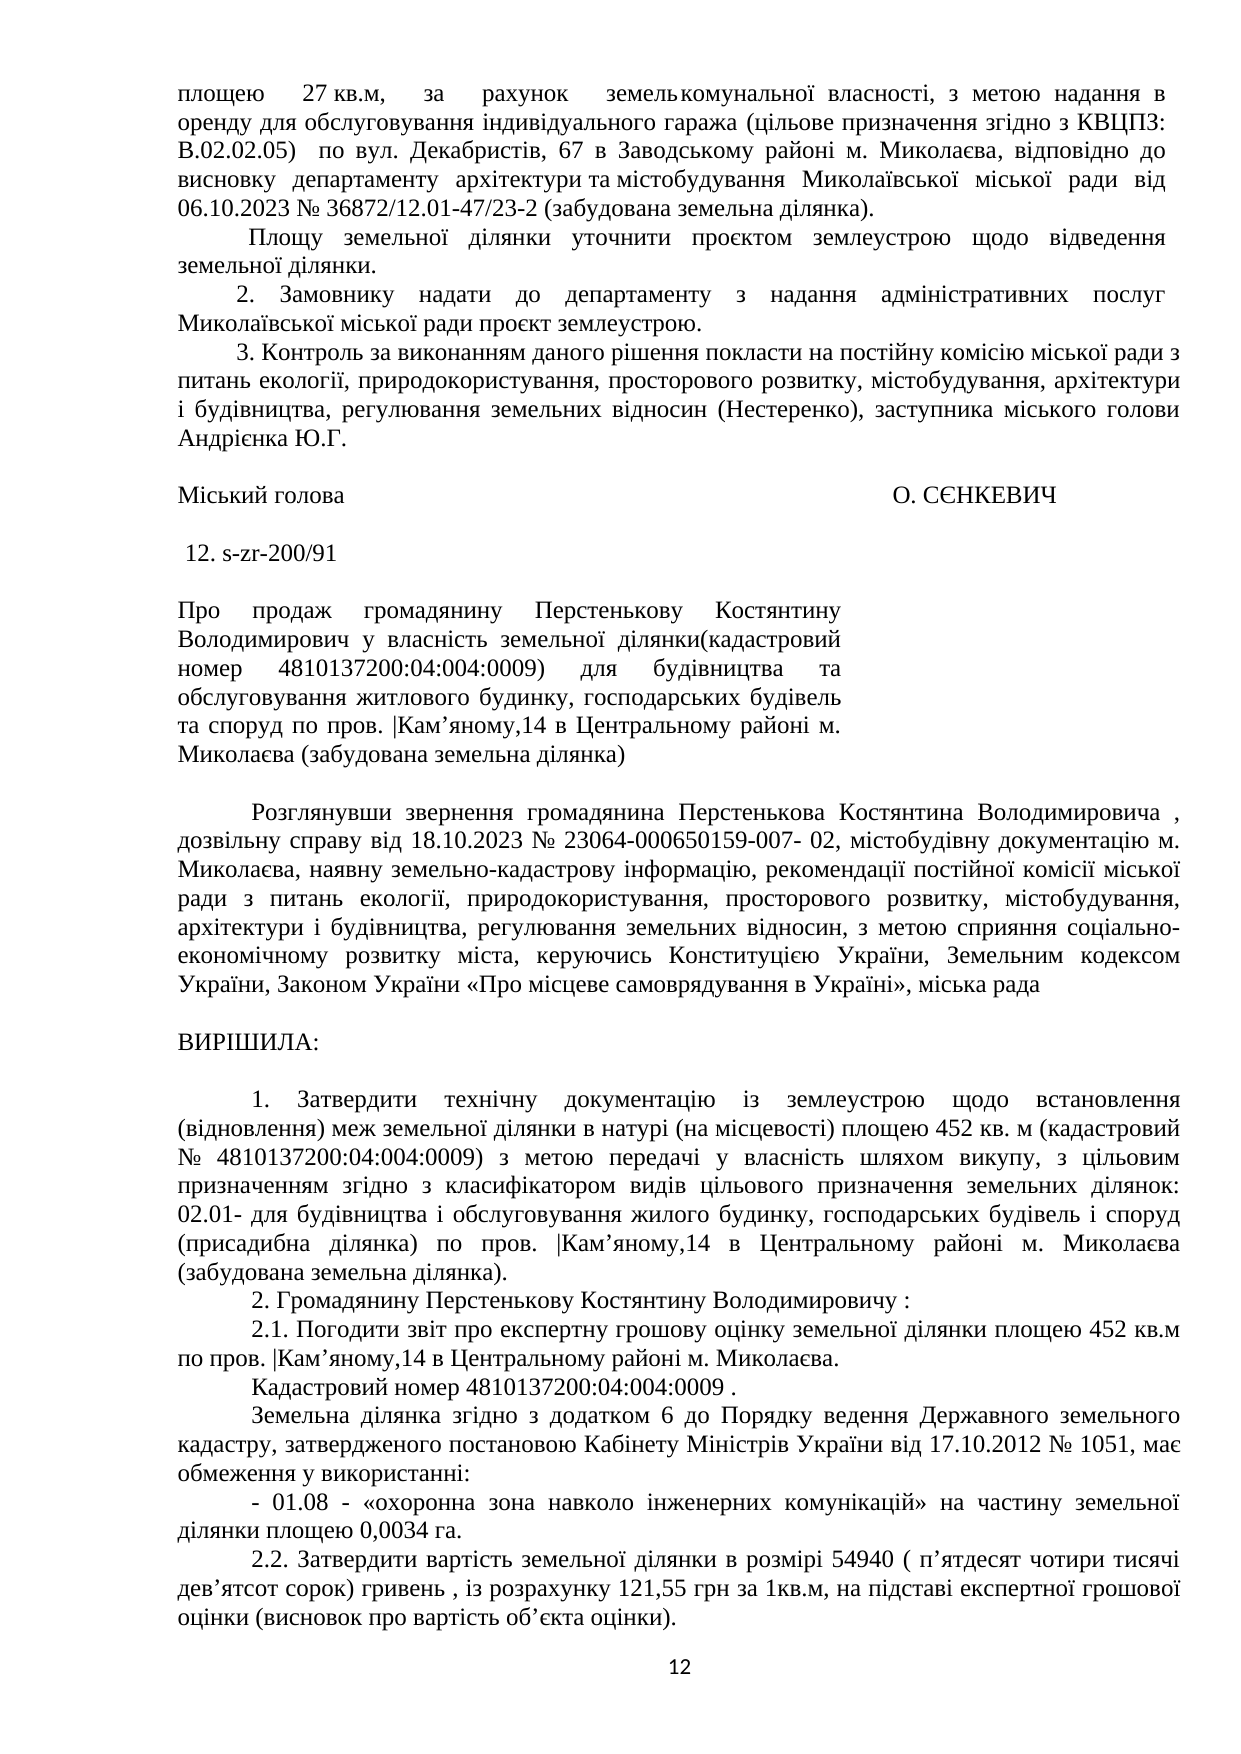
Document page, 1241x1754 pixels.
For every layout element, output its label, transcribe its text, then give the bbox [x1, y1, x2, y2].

text Площу земельної ділянки уточнити проєктом землеустрою щодо відведення земельної ділянки. [177, 222, 1166, 279]
text 2. Громадянину Перстенькову Костянтину Володимировичу : [177, 1285, 1181, 1314]
text - 01.08 - «охоронна зона навколо інженерних комунікацій» на частину земельної ділянки площею 0,0034 га. [177, 1487, 1181, 1544]
text 2.1. Погодити звіт про експертну грошову оцінку земельної ділянки площею 452 кв.м по пров. |Кам’яному,14 в Центральному районі м. Миколаєва. [177, 1314, 1181, 1372]
text 2. Замовнику надати до департаменту з надання адміністративних послуг Миколаївської міської ради проєкт землеустрою. [177, 279, 1166, 337]
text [177, 78, 1166, 222]
text Розглянувши звернення громадянина Перстенькова Костянтина Володимировича , дозвільну справу від 18.10.2023 № 23064-000650159-007- 02, містобудівну документацію м. Миколаєва, наявну земельно-кадастрову інформацію, рекомендації постійної комісії міської ради з питань екології, природокористування, просторового розвитку, містобудування, архітектури і будівництва, регулювання земельних відносин, з метою сприяння соціально-економічному розвитку міста, керуючись Конституцією України, Земельним кодексом України, Законом України «Про місцеве самоврядування в Україні», міська рада [177, 797, 1181, 998]
text Земельна ділянка згідно з додатком 6 до Порядку ведення Державного земельного кадастру, затвердженого постановою Кабінету Міністрів України від 17.10.2012 № 1051, має обмеження у використанні: [177, 1400, 1181, 1487]
text 3. Контроль за виконанням даного рішення покласти на постійну комісію міської ради з питань екології, природокористування, просторового розвитку, містобудування, архітектури і будівництва, регулювання земельних відносин (Нестеренко), заступника міського голови Андрієнка Ю.Г. [177, 337, 1181, 452]
text Кадастровий номер 4810137200:04:004:0009 . [177, 1372, 1181, 1400]
text Про продаж громадянину Перстенькову Костянтину Володимирович у власність земельної ділянки(кадастровий номер 4810137200:04:004:0009) для будівництва та обслуговування житлового будинку, господарських будівель та споруд по пров. |Кам’яному,14 в Центральному районі м. Миколаєва (забудована земельна ділянка) [177, 595, 842, 768]
list s-zr-200/91 [184, 538, 1181, 567]
text Міський голова О. СЄНКЕВИЧ [177, 480, 1181, 509]
text ВИРІШИЛА: [177, 1027, 1181, 1055]
text 2.2. Затвердити вартість земельної ділянки в розмірі 54940 ( п’ятдесят чотири тисячі дев’ятсот сорок) гривень , із розрахунку 121,55 грн за 1кв.м, на підставі експертної грошової оцінки (висновок про вартість об’єкта оцінки). [177, 1544, 1181, 1630]
text 1. Затвердити технічну документацію із землеустрою щодо встановлення (відновлення) меж земельної ділянки в натурі (на місцевості) площею 452 кв. м (кадастровий № 4810137200:04:004:0009) з метою передачі у власність шляхом викупу, з цільовим призначенням згідно з класифікатором видів цільового призначення земельних ділянок: 02.01- для будівництва і обслуговування жилого будинку, господарських будівель і споруд (присадибна ділянка) по пров. |Кам’яному,14 в Центральному районі м. Миколаєва (забудована земельна ділянка). [177, 1084, 1181, 1285]
